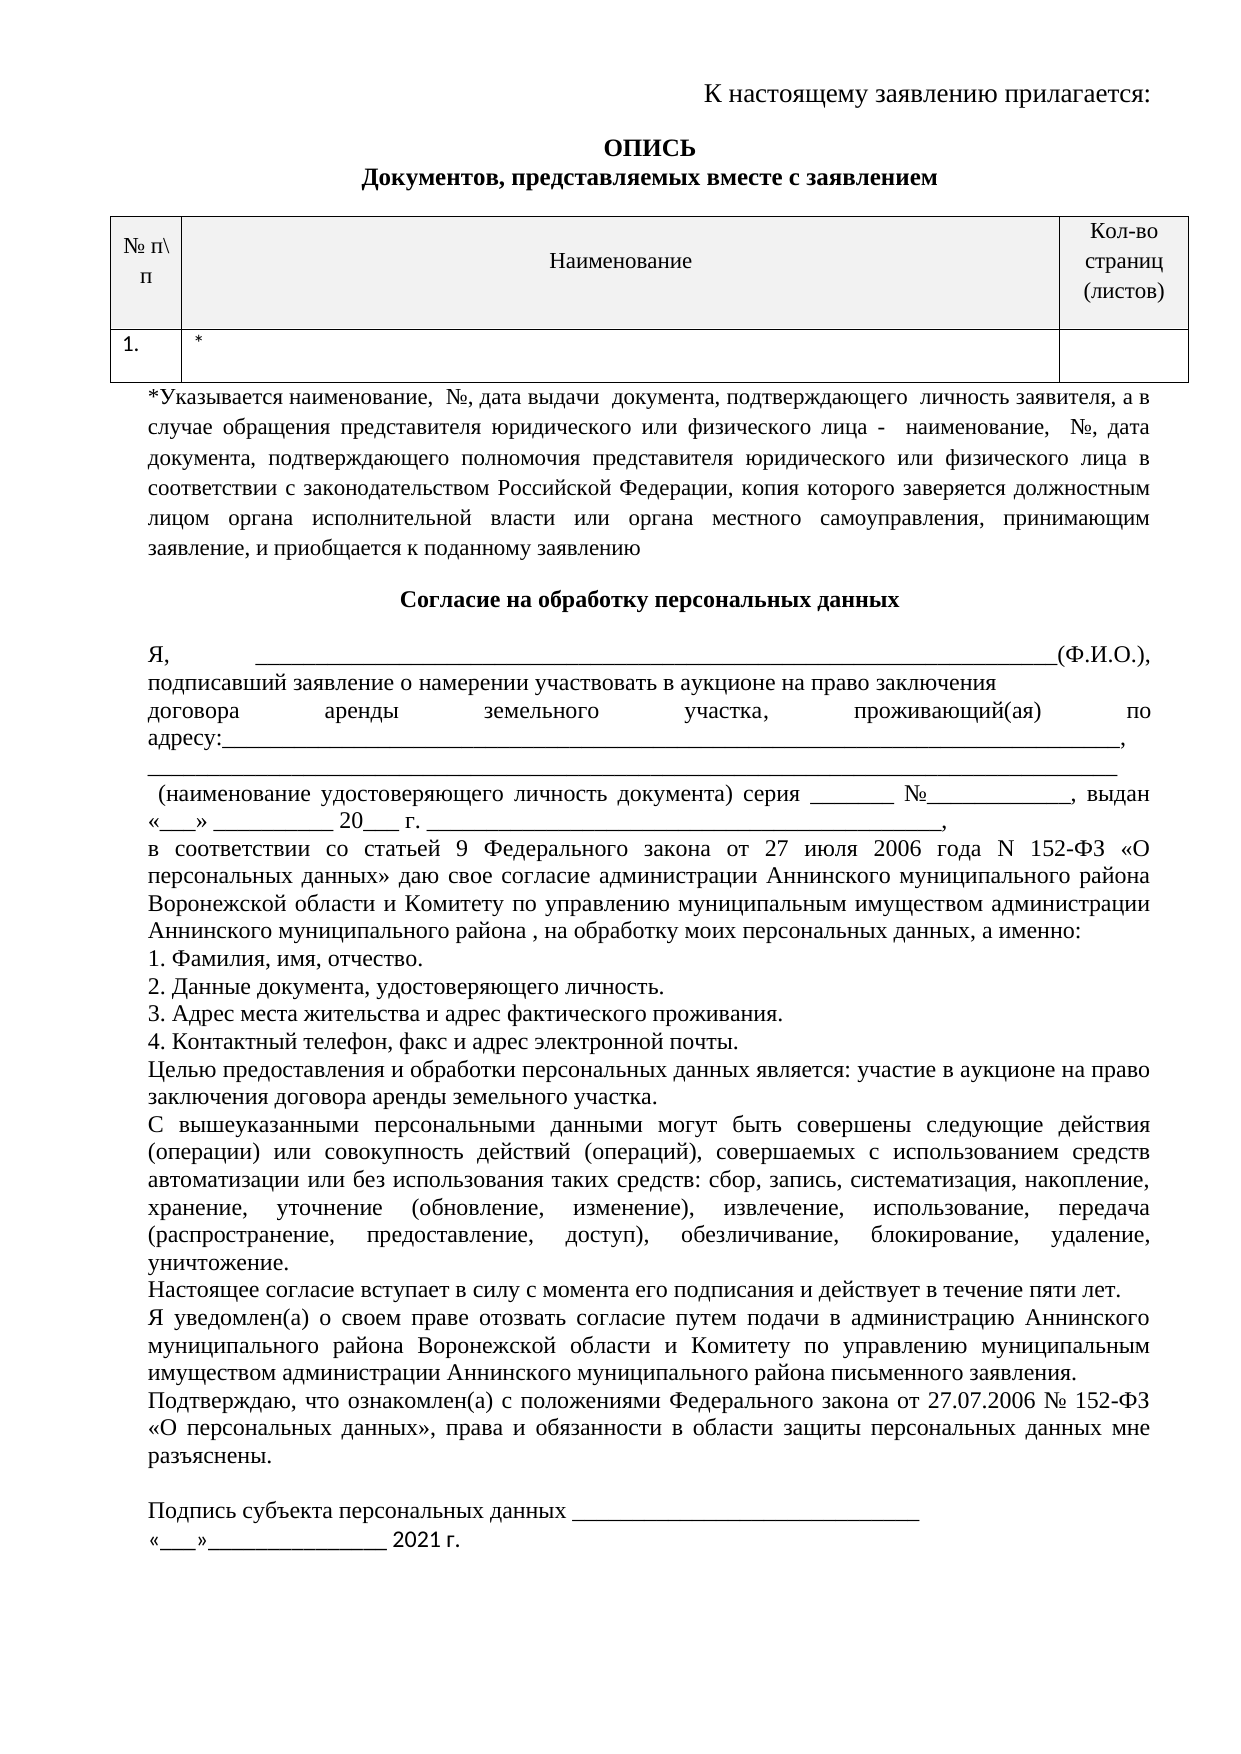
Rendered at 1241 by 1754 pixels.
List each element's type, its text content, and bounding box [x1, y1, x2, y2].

table_header № п\п [111, 217, 181, 328]
table_cell [1060, 330, 1188, 382]
text С вышеуказанными персональными данными могут быть совершены следующие действия (операции) или совокупность действий (операций), совершаемых с использованием средств автоматизации или без использования таких средств: сбор, запись, систематизация, накопление, хранение, уточнение (обновление, изменение), извлечение, использование, передача (распространение, предоставление, доступ), обезличивание, блокирование, удаление, уничтожение. [148, 1110, 1152, 1275]
text Согласие на обработку персональных данных [148, 585, 1152, 613]
list *Указывается наименование, №, дата выдачи документа, подтверждающего личность заявителя, а в случае обращения представителя юридического или физического лица - наименование, №, дата документа, подтверждающего полномочия представителя юридического или физического лица в соответствии с законодательством Российской Федерации, копия которого заверяется должностным лицом органа исполнительной власти или органа местного самоуправления, принимающим заявление, и приобщается к поданному заявлению [148, 383, 1152, 561]
text договора аренды земельного участка, проживающий(ая) по адресу:___________________________________________________________________________, [148, 696, 1152, 751]
text ОПИСЬ [148, 133, 1152, 162]
text 4. Контактный телефон, факс и адрес электронной почты. [148, 1027, 1152, 1054]
text 1. Фамилия, имя, отчество. [148, 944, 1152, 972]
table_header Кол-во страниц (листов) [1060, 217, 1188, 328]
table_header Наименование [182, 217, 1059, 328]
text Я уведомлен(а) о своем праве отозвать согласие путем подачи в администрацию Аннинского муниципального района Воронежской области и Комитету по управлению муниципальным имуществом администрации Аннинского муниципального района письменного заявления. [148, 1303, 1152, 1386]
table_cell 1. [111, 330, 181, 382]
text Подпись субъекта персональных данных _____________________________ [148, 1496, 1152, 1524]
text в соответствии со статьей 9 Федерального закона от 27 июля 2006 года N 152-ФЗ «О персональных данных» даю свое согласие администрации Аннинского муниципального района Воронежской области и Комитету по управлению муниципальным имуществом администрации Аннинского муниципального района , на обработку моих персональных данных, а именно: [148, 834, 1152, 944]
text Подтверждаю, что ознакомлен(а) с положениями Федерального закона от 27.07.2006 № 152-ФЗ «О персональных данных», права и обязанности в области защиты персональных данных мне разъяснены. [148, 1386, 1152, 1469]
text Целью предоставления и обработки персональных данных является: участие в аукционе на право заключения договора аренды земельного участка. [148, 1054, 1152, 1110]
text Настоящее согласие вступает в силу с момента его подписания и действует в течение пяти лет. [148, 1275, 1152, 1303]
table_cell * [182, 330, 1059, 382]
text «___»_______________ 2021 г. [148, 1524, 1152, 1553]
text (наименование удостоверяющего личность документа) серия _______ №____________, выдан «___» __________ 20___ г. ___________________________________________, [148, 778, 1152, 834]
text К настоящему заявлению прилагается: [148, 77, 1152, 108]
text Документов, представляемых вместе с заявлением [148, 162, 1152, 191]
text 2. Данные документа, удостоверяющего личность. [148, 972, 1152, 999]
text _________________________________________________________________________________ [148, 751, 1152, 778]
text Я, ___________________________________________________________________(Ф.И.О.), подписавший заявление о намерении участвовать в аукционе на право заключения [148, 641, 1152, 696]
text 3. Адрес места жительства и адрес фактического проживания. [148, 999, 1152, 1027]
